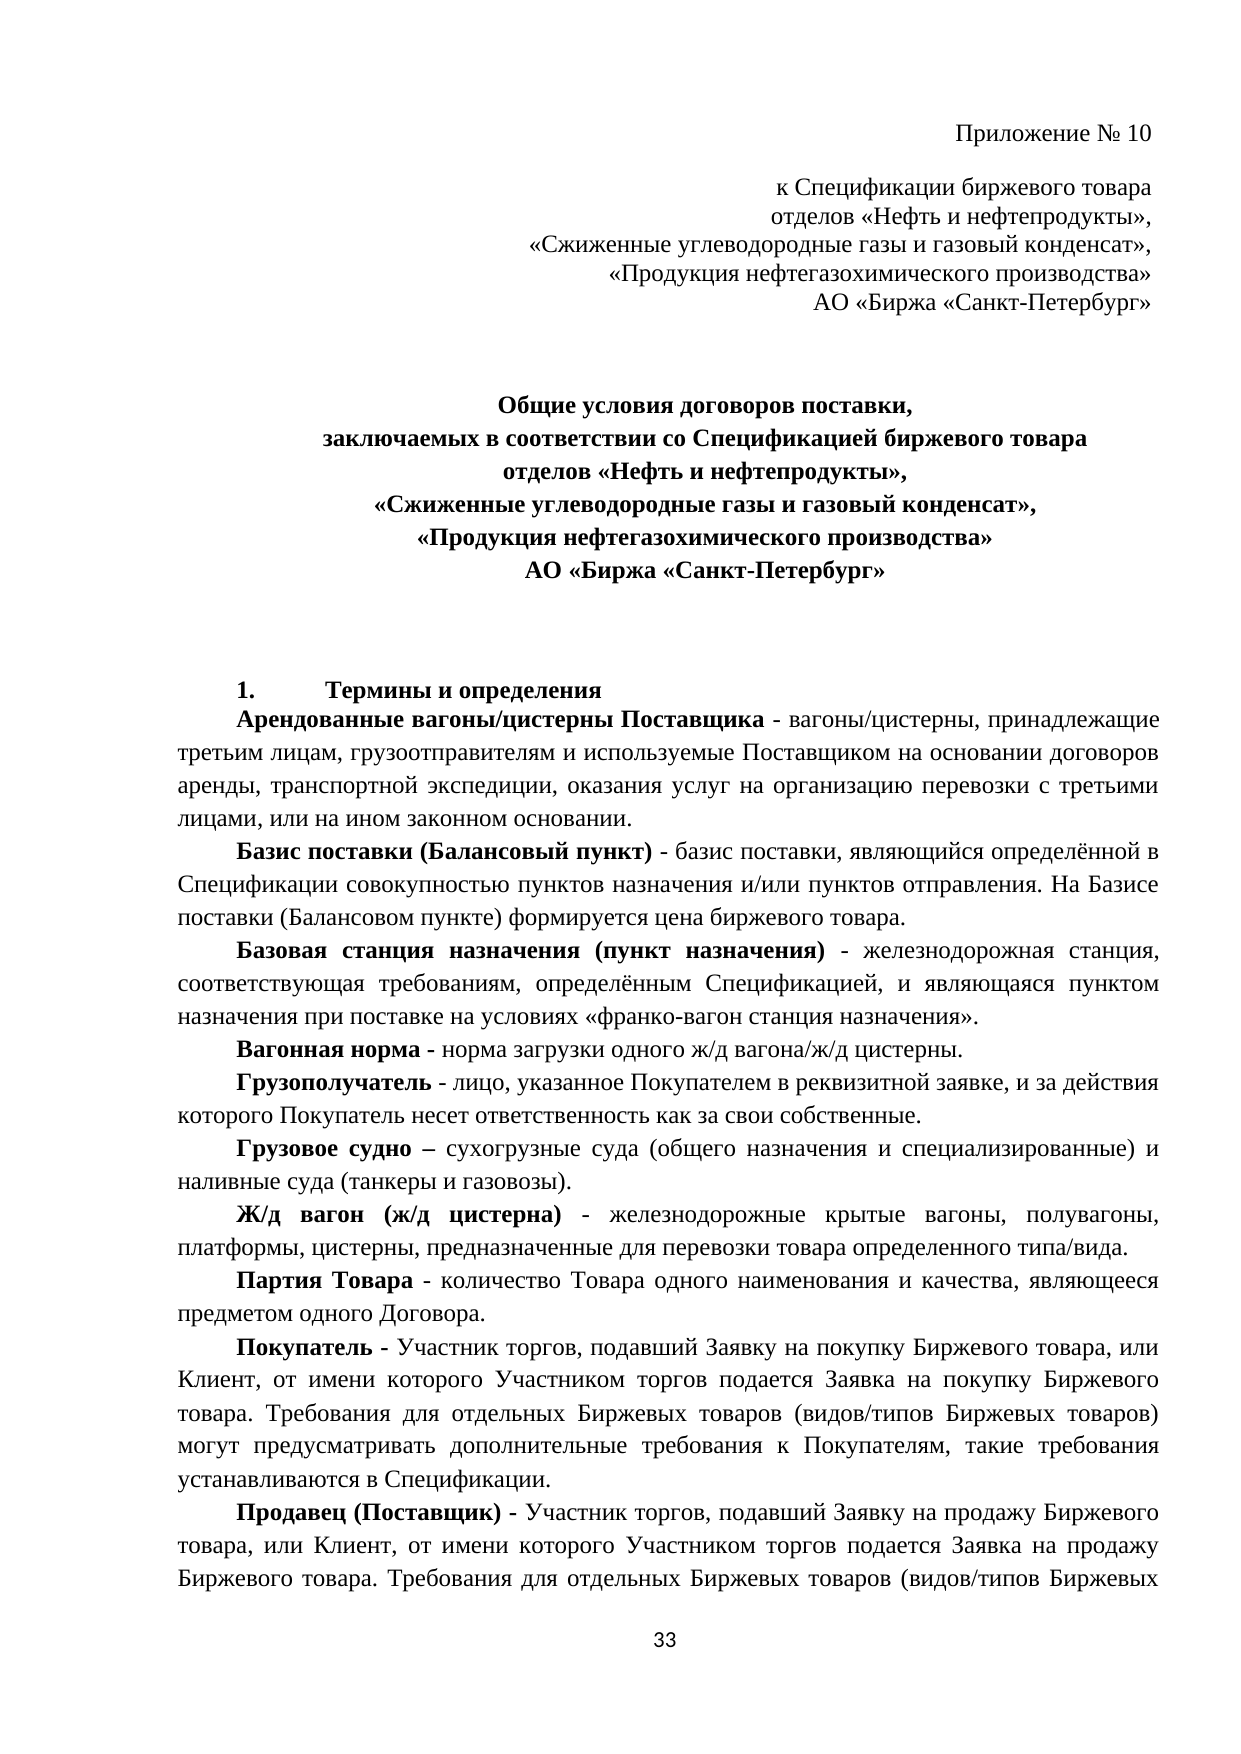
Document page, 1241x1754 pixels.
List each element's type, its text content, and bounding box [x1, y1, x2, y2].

text Базис поставки (Балансовый пункт) - базис поставки, являющийся определённой в Спецификации совокупностью пунктов назначения и/или пунктов отправления. На Базисе поставки (Балансовом пункте) формируется цена биржевого товара. [177, 836, 1160, 931]
text Партия Товара - количество Товара одного наименования и качества, являющееся предметом одного Договора. [177, 1266, 1160, 1327]
text «Продукция нефтегазохимического производства» [177, 522, 1174, 551]
text Вагонная норма - норма загрузки одного ж/д вагона/ж/д цистерны. [177, 1034, 1160, 1063]
text АО «Биржа «Санкт-Петербург» [177, 556, 1174, 584]
list Термины и определения [177, 675, 1160, 704]
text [177, 1497, 1160, 1591]
text Базовая станция назначения (пункт назначения) - железнодорожная станция, соответствующая требованиям, определённым Спецификацией, и являющаяся пунктом назначения при поставке на условиях «франко-вагон станция назначения». [177, 935, 1160, 1030]
text «Сжиженные углеводородные газы и газовый конденсат», [177, 489, 1174, 518]
text Приложение № 10 [177, 118, 1152, 147]
text Покупатель - Участник торгов, подавший Заявку на покупку Биржевого товара, или Клиент, от имени которого Участником торгов подается Заявка на покупку Биржевого товара. Требования для отдельных Биржевых товаров (видов/типов Биржевых товаров) могут предусматривать дополнительные требования к Покупателям, такие требования устанавливаются в Спецификации. [177, 1332, 1160, 1492]
text к Спецификации биржевого товара отделов «Нефть и нефтепродукты», «Сжиженные углеводородные газы и газовый конденсат», «Продукция нефтегазохимического производства» АО «Биржа «Санкт-Петербург» [177, 172, 1152, 316]
text Грузополучатель - лицо, указанное Покупателем в реквизитной заявке, и за действия которого Покупатель несет ответственность как за свои собственные. [177, 1067, 1160, 1129]
text Грузовое судно – сухогрузные суда (общего назначения и специализированные) и наливные суда (танкеры и газовозы). [177, 1133, 1160, 1195]
text Общие условия договоров поставки, [177, 390, 1174, 419]
text заключаемых в соответствии со Спецификацией биржевого товара [177, 423, 1174, 452]
text Арендованные вагоны/цистерны Поставщика - вагоны/цистерны, принадлежащие третьим лицам, грузоотправителям и используемые Поставщиком на основании договоров аренды, транспортной экспедиции, оказания услуг на организацию перевозки с третьими лицами, или на ином законном основании. [177, 704, 1160, 832]
text Ж/д вагон (ж/д цистерна) - железнодорожные крытые вагоны, полувагоны, платформы, цистерны, предназначенные для перевозки товара определенного типа/вида. [177, 1199, 1160, 1261]
text отделов «Нефть и нефтепродукты», [177, 456, 1174, 485]
